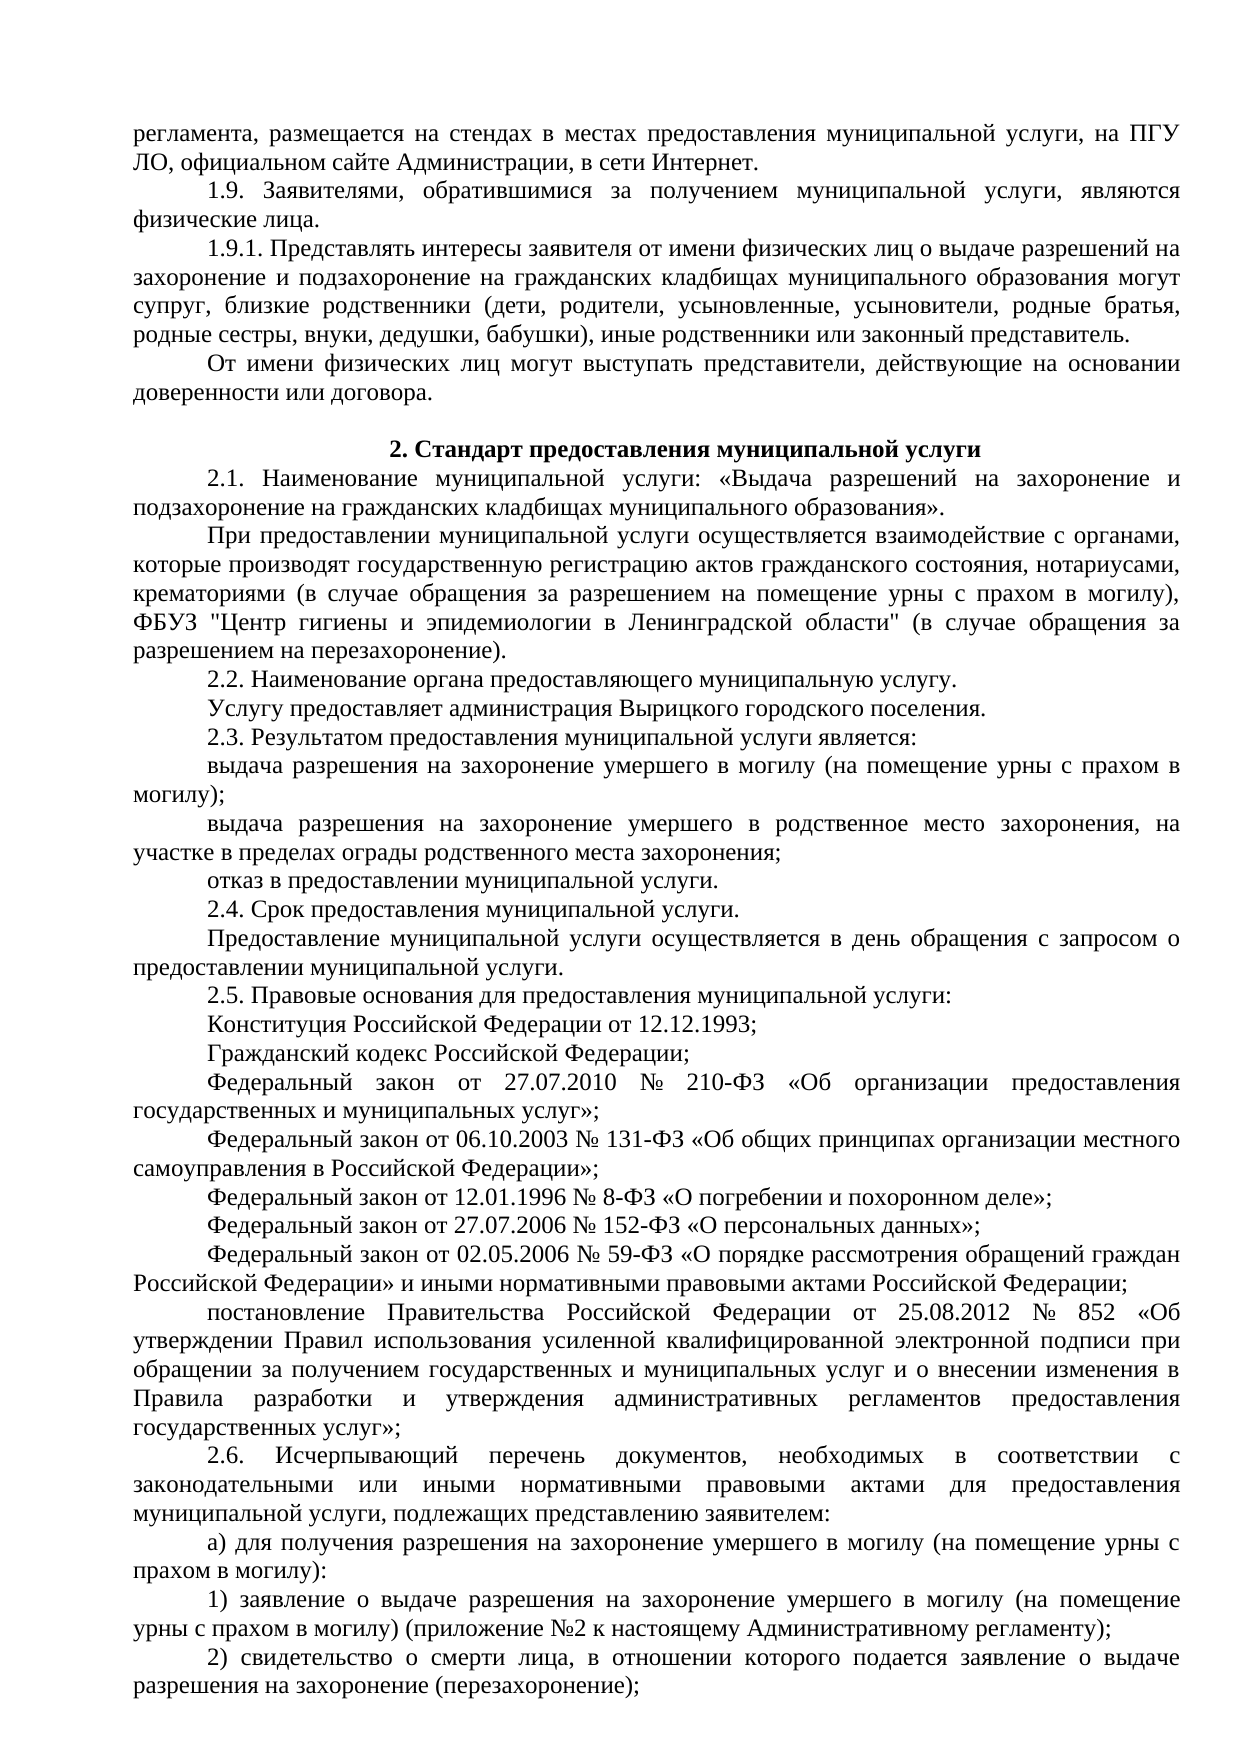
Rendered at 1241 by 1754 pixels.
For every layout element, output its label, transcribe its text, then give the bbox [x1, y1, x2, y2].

text выдача разрешения на захоронение умершего в могилу (на помещение урны с прахом в могилу); [133, 751, 1181, 808]
text 1.9. Заявителями, обратившимися за получением муниципальной услуги, являются физические лица. [133, 176, 1181, 233]
text выдача разрешения на захоронение умершего в родственное место захоронения, на участке в пределах ограды родственного места захоронения; [133, 808, 1181, 866]
text Конституция Российской Федерации от 12.12.1993; [133, 1009, 1181, 1038]
text 1) заявление о выдаче разрешения на захоронение умершего в могилу (на помещение урны с прахом в могилу) (приложение №2 к настоящему Административному регламенту); [133, 1584, 1181, 1642]
text 1.9.1. Представлять интересы заявителя от имени физических лиц о выдаче разрешений на захоронение и подзахоронение на гражданских кладбищах муниципального образования могут супруг, близкие родственники (дети, родители, усыновленные, усыновители, родные братья, родные сестры, внуки, дедушки, бабушки), иные родственники или законный представитель. [133, 233, 1181, 348]
text Федеральный закон от 27.07.2006 № 152-ФЗ «О персональных данных»; [133, 1211, 1181, 1239]
text 2.4. Срок предоставления муниципальной услуги. [133, 894, 1181, 923]
text Федеральный закон от 27.07.2010 № 210-ФЗ «Об организации предоставления государственных и муниципальных услуг»; [133, 1067, 1181, 1124]
text Федеральный закон от 02.05.2006 № 59-ФЗ «О порядке рассмотрения обращений граждан Российской Федерации» и иными нормативными правовыми актами Российской Федерации; [133, 1239, 1181, 1297]
text а) для получения разрешения на захоронение умершего в могилу (на помещение урны с прахом в могилу): [133, 1527, 1181, 1584]
text От имени физических лиц могут выступать представители, действующие на основании доверенности или договора. [133, 348, 1181, 406]
text Федеральный закон от 12.01.1996 № 8-ФЗ «О погребении и похоронном деле»; [133, 1182, 1181, 1211]
text 2.6. Исчерпывающий перечень документов, необходимых в соответствии с законодательными или иными нормативными правовыми актами для предоставления муниципальной услуги, подлежащих представлению заявителем: [133, 1441, 1181, 1527]
text Гражданский кодекс Российской Федерации; [133, 1038, 1181, 1067]
text 2.2. Наименование органа предоставляющего муниципальную услугу. [133, 664, 1181, 693]
text постановление Правительства Российской Федерации от 25.08.2012 № 852 «Об утверждении Правил использования усиленной квалифицированной электронной подписи при обращении за получением государственных и муниципальных услуг и о внесении изменения в Правила разработки и утверждения административных регламентов предоставления государственных услуг»; [133, 1297, 1181, 1441]
text При предоставлении муниципальной услуги осуществляется взаимодействие с органами, которые производят государственную регистрацию актов гражданского состояния, нотариусами, крематориями (в случае обращения за разрешением на помещение урны с прахом в могилу), ФБУЗ "Центр гигиены и эпидемиологии в Ленинградской области" (в случае обращения за разрешением на перезахоронение). [133, 521, 1181, 664]
text отказ в предоставлении муниципальной услуги. [133, 866, 1181, 894]
text Предоставление муниципальной услуги осуществляется в день обращения с запросом о предоставлении муниципальной услуги. [133, 923, 1181, 981]
text 2) свидетельство о смерти лица, в отношении которого подается заявление о выдаче разрешения на захоронение (перезахоронение); [133, 1642, 1181, 1699]
text 2.5. Правовые основания для предоставления муниципальной услуги: [133, 981, 1181, 1009]
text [133, 118, 1181, 176]
text Услугу предоставляет администрация Вырицкого городского поселения. [133, 693, 1181, 722]
text Федеральный закон от 06.10.2003 № 131-ФЗ «Об общих принципах организации местного самоуправления в Российской Федерации»; [133, 1124, 1181, 1182]
text 2.1. Наименование муниципальной услуги: «Выдача разрешений на захоронение и подзахоронение на гражданских кладбищах муниципального образования». [133, 463, 1181, 521]
text 2.3. Результатом предоставления муниципальной услуги является: [133, 722, 1181, 751]
text 2. Стандарт предоставления муниципальной услуги [133, 434, 1181, 463]
